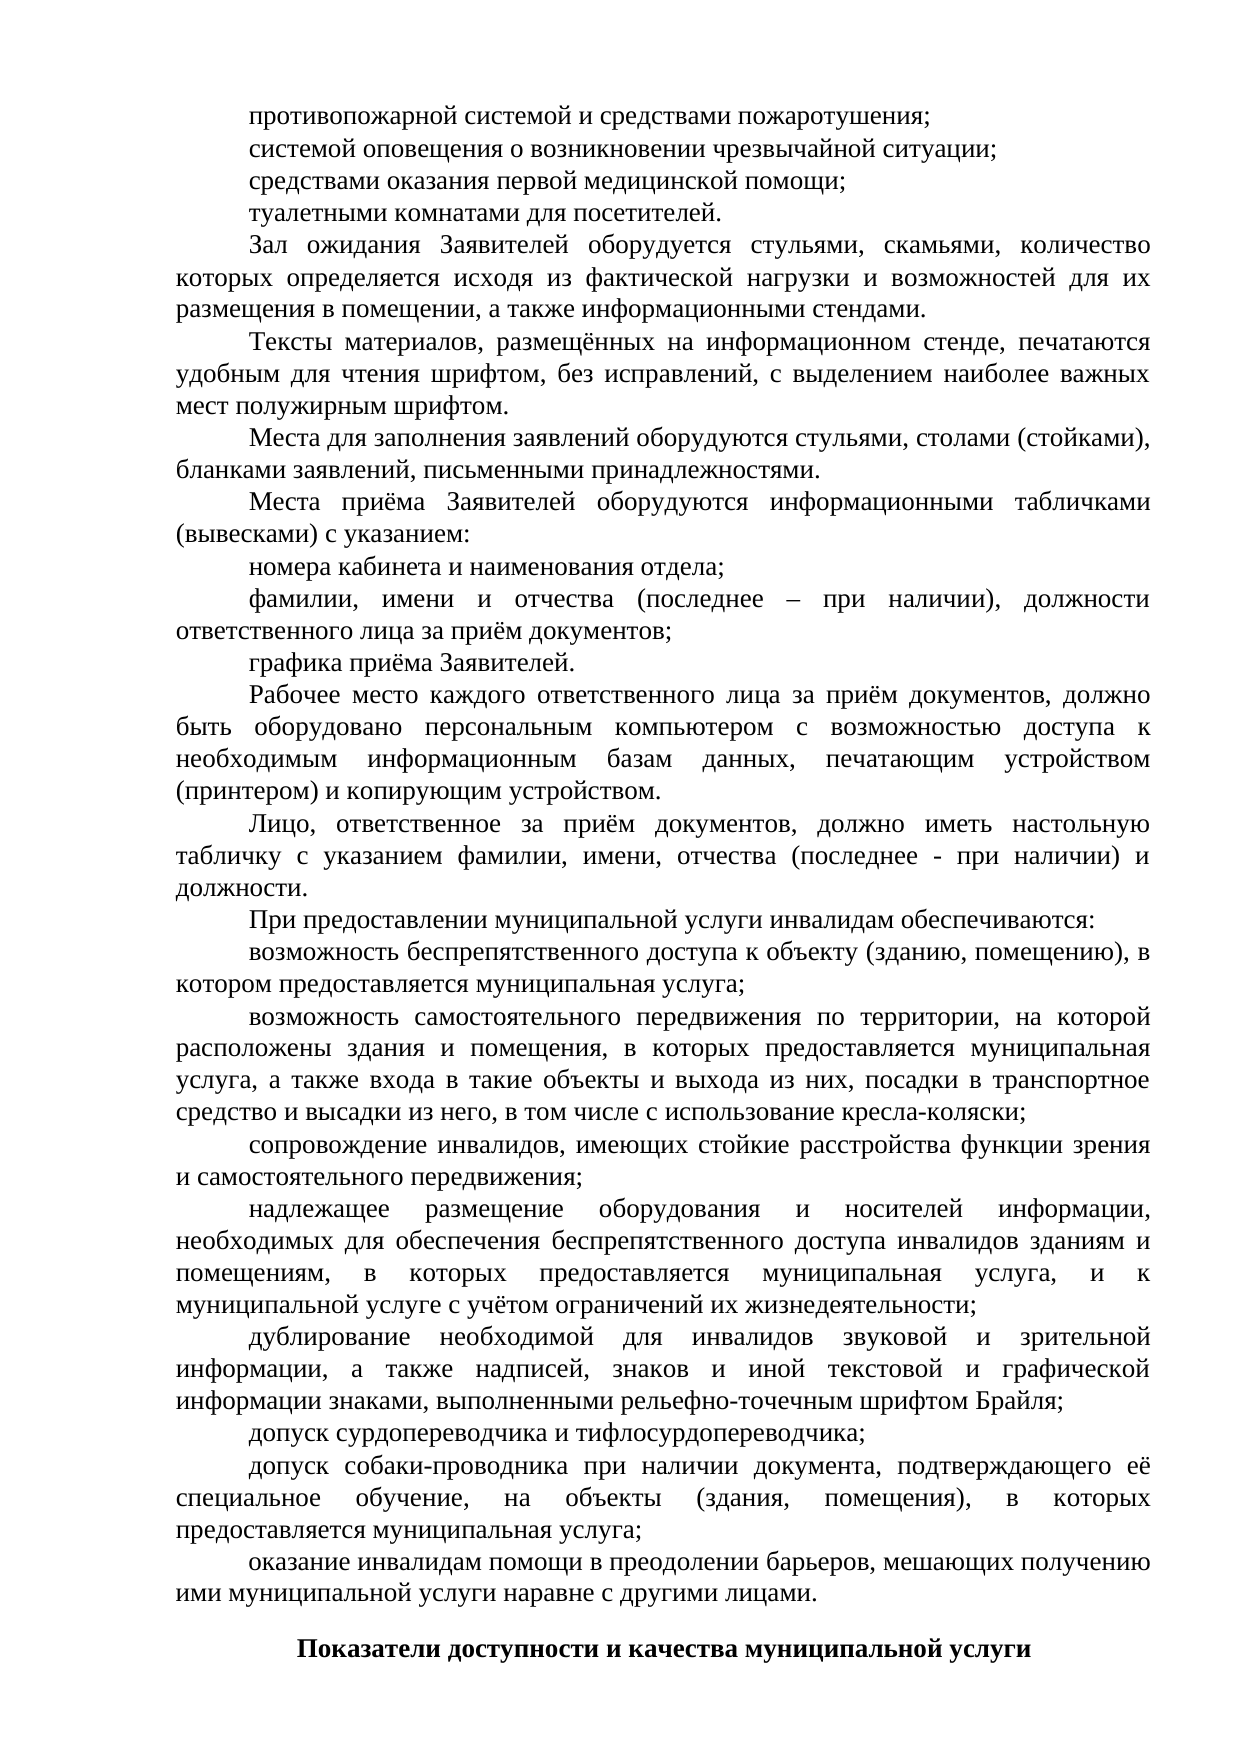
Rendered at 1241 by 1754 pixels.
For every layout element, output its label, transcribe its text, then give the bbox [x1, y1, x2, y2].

text оказание инвалидам помощи в преодолении барьеров, мешающих получению ими муниципальной услуги наравне с другими лицами. [175, 1545, 1152, 1607]
text Рабочее место каждого ответственного лица за приём документов, должно быть оборудовано персональным компьютером с возможностью доступа к необходимым информационным базам данных, печатающим устройством (принтером) и копирующим устройством. [176, 678, 1152, 806]
text Тексты материалов, размещённых на информационном стенде, печатаются удобным для чтения шрифтом, без исправлений, с выделением наиболее важных мест полужирным шрифтом. [176, 325, 1152, 420]
text возможность самостоятельного передвижения по территории, на которой расположены здания и помещения, в которых предоставляется муниципальная услуга, а также входа в такие объекты и выхода из них, посадки в транспортное средство и высадки из него, в том числе с использование кресла-коляски; [176, 999, 1152, 1127]
text Лицо, ответственное за приём документов, должно иметь настольную табличку с указанием фамилии, имени, отчества (последнее - при наличии) и должности. [176, 807, 1152, 902]
text графика приёма Заявителей. [176, 646, 1152, 677]
text допуск сурдопереводчика и тифлосурдопереводчика; [176, 1417, 1152, 1448]
text возможность беспрепятственного доступа к объекту (зданию, помещению), в котором предоставляется муниципальная услуга; [176, 935, 1152, 998]
text Места приёма Заявителей оборудуются информационными табличками (вывесками) с указанием: [176, 485, 1152, 548]
text Показатели доступности и качества муниципальной услуги [177, 1632, 1152, 1663]
text противопожарной системой и средствами пожаротушения; [176, 99, 1152, 131]
text туалетными комнатами для посетителей. [176, 196, 1152, 227]
text Зал ожидания Заявителей оборудуется стульями, скамьями, количество которых определяется исходя из фактической нагрузки и возможностей для их размещения в помещении, а также информационными стендами. [176, 229, 1152, 324]
text системой оповещения о возникновении чрезвычайной ситуации; [176, 132, 1152, 163]
text фамилии, имени и отчества (последнее – при наличии), должности ответственного лица за приём документов; [176, 582, 1152, 645]
text Места для заполнения заявлений оборудуются стульями, столами (стойками), бланками заявлений, письменными принадлежностями. [176, 421, 1152, 484]
text средствами оказания первой медицинской помощи; [176, 164, 1152, 195]
text номера кабинета и наименования отдела; [176, 550, 1152, 581]
text дублирование необходимой для инвалидов звуковой и зрительной информации, а также надписей, знаков и иной текстовой и графической информации знаками, выполненными рельефно-точечным шрифтом Брайля; [176, 1320, 1152, 1415]
text надлежащее размещение оборудования и носителей информации, необходимых для обеспечения беспрепятственного доступа инвалидов зданиям и помещениям, в которых предоставляется муниципальная услуга, и к муниципальной услуге с учётом ограничений их жизнедеятельности; [176, 1192, 1152, 1319]
text допуск собаки-проводника при наличии документа, подтверждающего её специальное обучение, на объекты (здания, помещения), в которых предоставляется муниципальная услуга; [176, 1449, 1152, 1544]
text сопровождение инвалидов, имеющих стойкие расстройства функции зрения и самостоятельного передвижения; [176, 1128, 1152, 1191]
text При предоставлении муниципальной услуги инвалидам обеспечиваются: [176, 903, 1152, 934]
